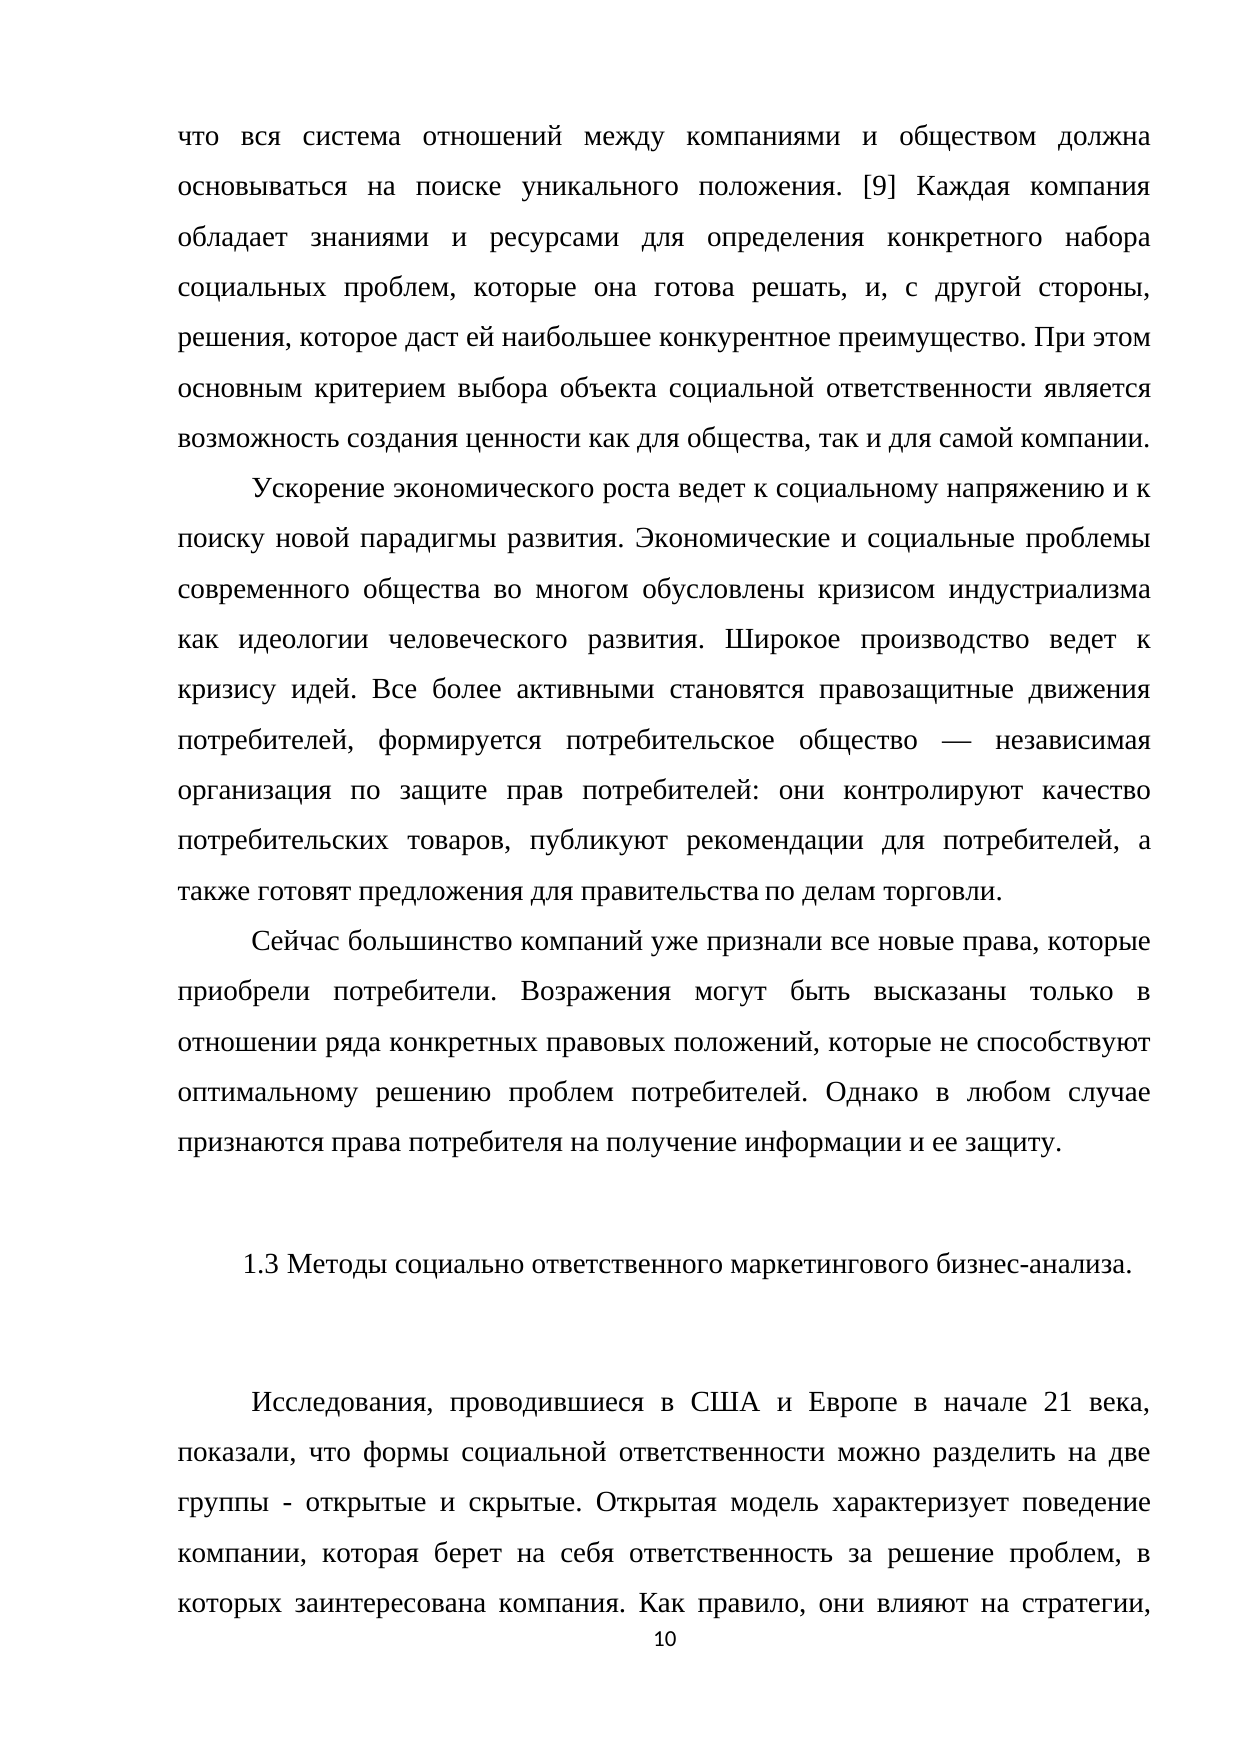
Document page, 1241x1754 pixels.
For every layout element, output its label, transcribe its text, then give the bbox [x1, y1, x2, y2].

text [177, 1384, 1152, 1619]
text Сейчас большинство компаний уже признали все новые права, которые приобрели потребители. Возражения могут быть высказаны только в отношении ряда конкретных правовых положений, которые не способствуют оптимальному решению проблем потребителей. Однако в любом случае признаются права потребителя на получение информации и ее защиту. [177, 923, 1152, 1158]
list Методы социально ответственного маркетингового бизнес-анализа. [242, 1246, 1152, 1279]
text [177, 118, 1152, 453]
text Ускорение экономического роста ведет к социальному напряжению и к поиску новой парадигмы развития. Экономические и социальные проблемы современного общества во многом обусловлены кризисом индустриализма как идеологии человеческого развития. Широкое производство ведет к кризису идей. Все более активными становятся правозащитные движения потребителей, формируется потребительское общество — независимая организация по защите прав потребителей: они контролируют качество потребительских товаров, публикуют рекомендации для потребителей, а также готовят предложения для правительства по делам торговли. [177, 470, 1152, 906]
